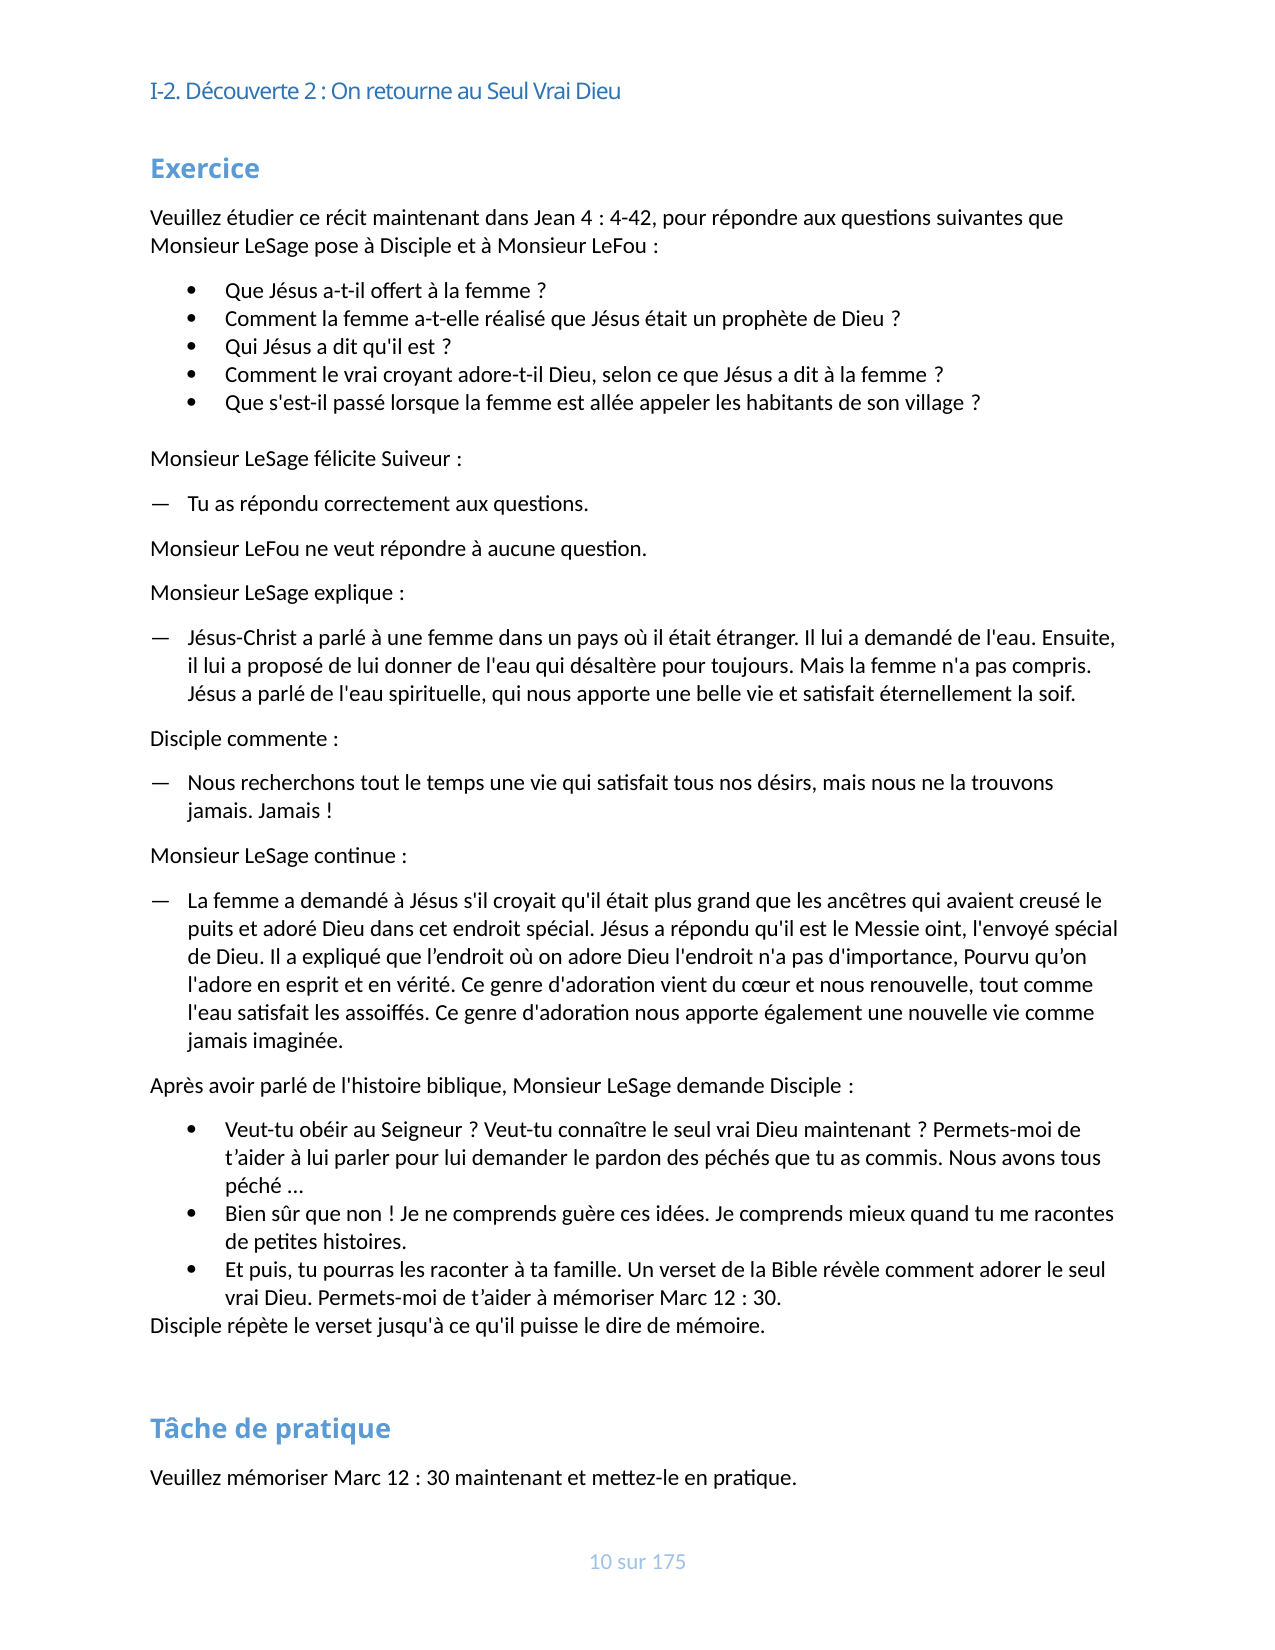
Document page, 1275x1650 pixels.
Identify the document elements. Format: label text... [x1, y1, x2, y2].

list Et puis, tu pourras les raconter à ta famille. Un verset de la Bible révèle comment adorer le seul vrai Dieu. Permets-moi de t’aider à mémoriser Marc 12 : 30. [187, 1256, 1125, 1312]
text Jésus-Christ a parlé à une femme dans un pays où il était étranger. Il lui a demandé de l'eau. Ensuite, il lui a proposé de lui donner de l'eau qui désaltère pour toujours. Mais la femme n'a pas compris. Jésus a parlé de l'eau spirituelle, qui nous apporte une belle vie et satisfait éternellement la soif. [150, 623, 1119, 707]
list Que s'est-il passé lorsque la femme est allée appeler les habitants de son village ? [187, 388, 1125, 444]
list Comment la femme a-t-elle réalisé que Jésus était un prophète de Dieu ? [187, 304, 1125, 332]
text La femme a demandé à Jésus s'il croyait qu'il était plus grand que les ancêtres qui avaient creusé le puits et adoré Dieu dans cet endroit spécial. Jésus a répondu qu'il est le Messie oint, l'envoyé spécial de Dieu. Il a expliqué que l’endroit où on adore Dieu l'endroit n'a pas d'importance, Pourvu qu’on l'adore en esprit et en vérité. Ce genre d'adoration vient du cœur et nous renouvelle, tout comme l'eau satisfait les assoiffés. Ce genre d'adoration nous apporte également une nouvelle vie comme jamais imaginée. [150, 886, 1119, 1054]
text Disciple répète le verset jusqu'à ce qu'il puisse le dire de mémoire. [150, 1312, 1119, 1339]
text Monsieur LeFou ne veut répondre à aucune question. [150, 534, 1119, 562]
subtitle Tâche de pratique [150, 1410, 1125, 1447]
text Après avoir parlé de l'histoire biblique, Monsieur LeSage demande Disciple : [150, 1071, 1119, 1099]
text Veuillez mémoriser Marc 12 : 30 maintenant et mettez-le en pratique. [150, 1463, 1119, 1491]
list Comment le vrai croyant adore-t-il Dieu, selon ce que Jésus a dit à la femme ? [187, 360, 1125, 388]
text Monsieur LeSage continue : [150, 841, 1119, 869]
list Veut-tu obéir au Seigneur ? Veut-tu connaître le seul vrai Dieu maintenant ? Permets-moi de t’aider à lui parler pour lui demander le pardon des péchés que tu as commis. Nous avons tous péché ... [187, 1115, 1125, 1199]
text Tu as répondu correctement aux questions. [150, 489, 1119, 517]
list Que Jésus a-t-il offert à la femme ? [187, 276, 1125, 304]
text Monsieur LeSage explique : [150, 578, 1119, 606]
list Bien sûr que non ! Je ne comprends guère ces idées. Je comprends mieux quand tu me racontes de petites histoires. [187, 1199, 1125, 1256]
text Disciple commente : [150, 724, 1119, 752]
text Veuillez étudier ce récit maintenant dans Jean 4 : 4-42, pour répondre aux questions suivantes que Monsieur LeSage pose à Disciple et à Monsieur LeFou : [150, 203, 1119, 259]
text Monsieur LeSage félicite Suiveur : [150, 444, 1119, 472]
subtitle Exercice [150, 150, 1125, 187]
text Nous recherchons tout le temps une vie qui satisfait tous nos désirs, mais nous ne la trouvons jamais. Jamais ! [150, 768, 1119, 824]
list Qui Jésus a dit qu'il est ? [187, 332, 1125, 360]
